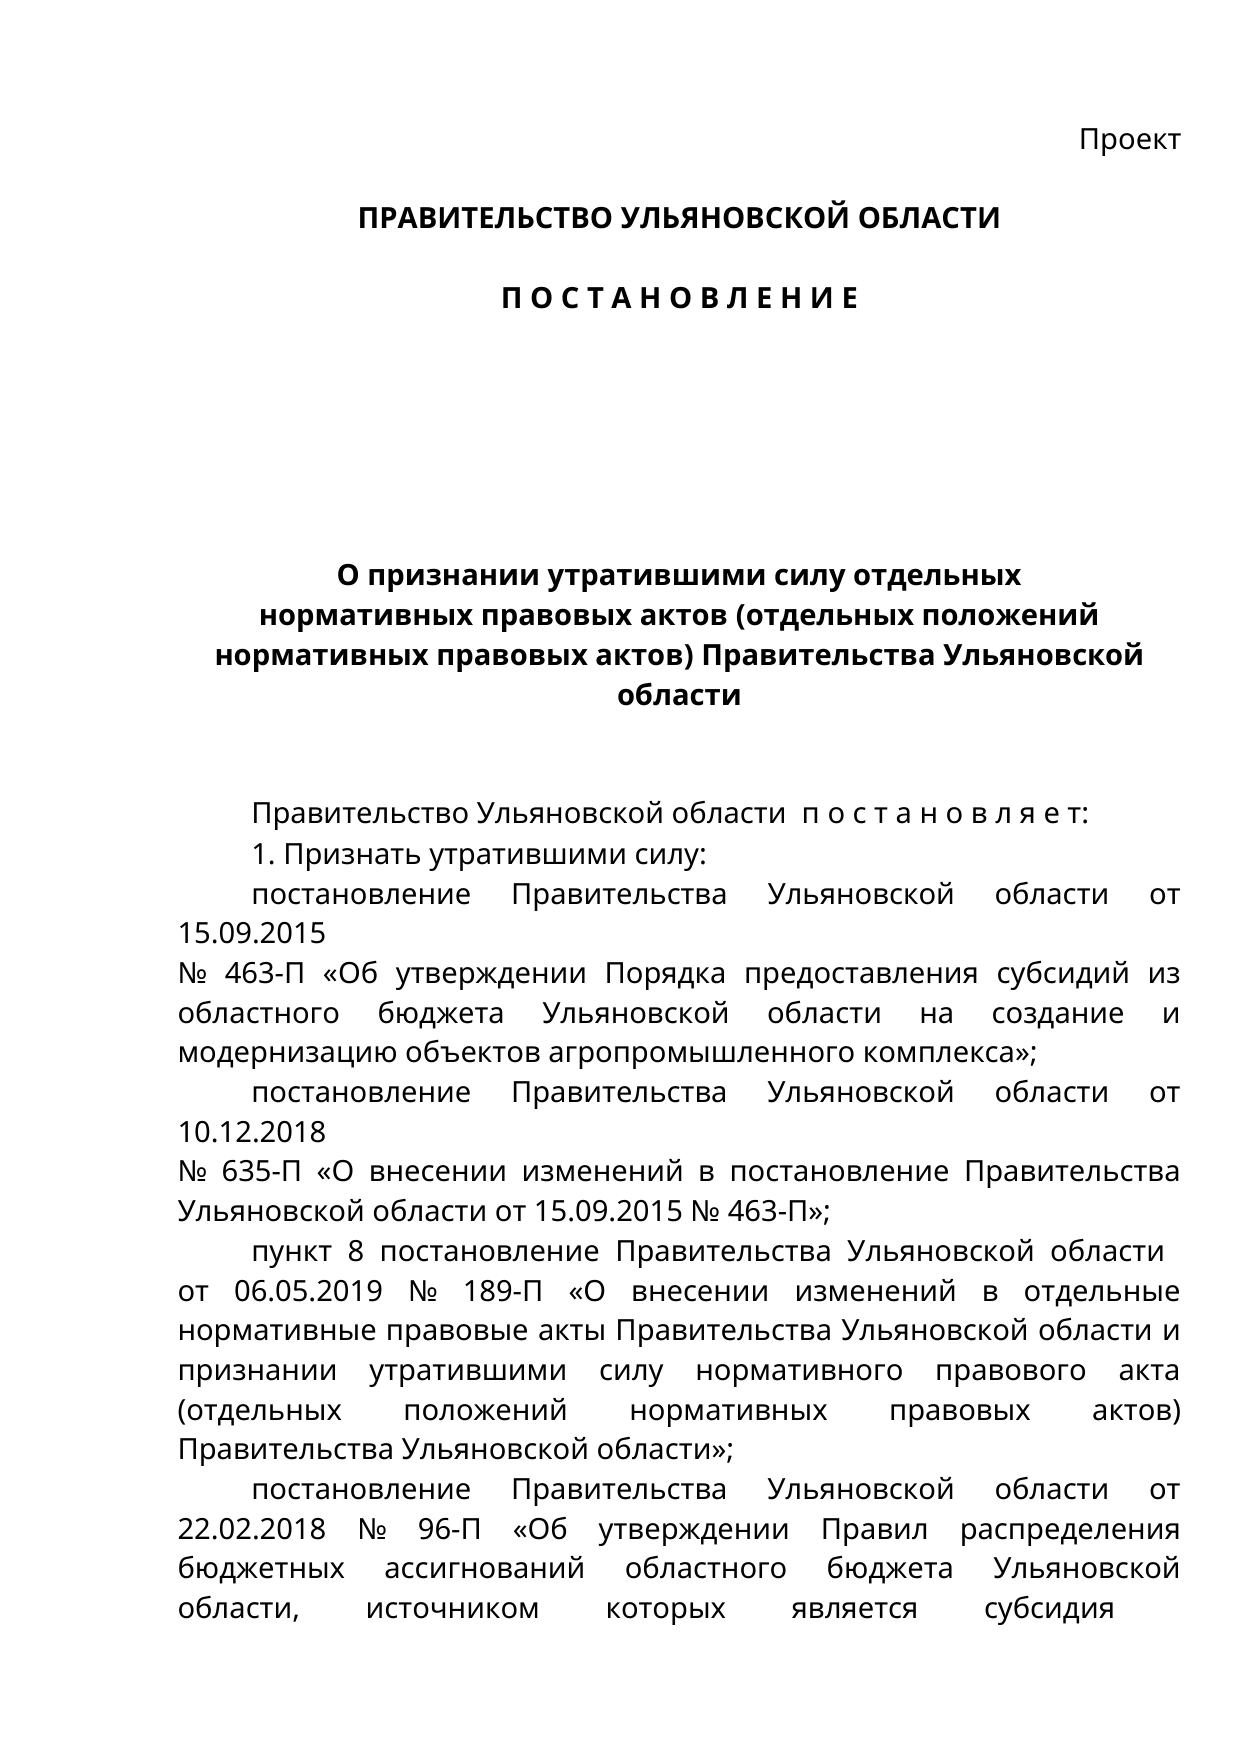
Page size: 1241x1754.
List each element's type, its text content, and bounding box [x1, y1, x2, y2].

text Правительство Ульяновской области п о с т а н о в л я е т: [177, 793, 1181, 832]
text П О С Т А Н О В Л Е Н И Е [177, 277, 1181, 317]
text ПРАВИТЕЛЬСТВО УЛЬЯНОВСКОЙ ОБЛАСТИ [177, 197, 1181, 237]
text пункт 8 постановление Правительства Ульяновской области от 06.05.2019 № 189-П «О внесении изменений в отдельные нормативные правовые акты Правительства Ульяновской области и признании утратившими силу нормативного правового акта (отдельных положений нормативных правовых актов) Правительства Ульяновской области»; [177, 1230, 1181, 1468]
text постановление Правительства Ульяновской области от 15.09.2015 № 463-П «Об утверждении Порядка предоставления субсидий из областного бюджета Ульяновской области на создание и модернизацию объектов агропромышленного комплекса»; [177, 873, 1181, 1071]
text нормативных правовых актов (отдельных положений нормативных правовых актов) Правительства Ульяновской области [177, 594, 1181, 713]
text постановление Правительства Ульяновской области от 10.12.2018 № 635-П «О внесении изменений в постановление Правительства Ульяновской области от 15.09.2015 № 463-П»; [177, 1071, 1181, 1230]
text Проект [177, 118, 1181, 158]
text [177, 1468, 1181, 1627]
text 1. Признать утратившими силу: [177, 833, 1181, 873]
text О признании утратившими силу отдельных [177, 555, 1181, 594]
